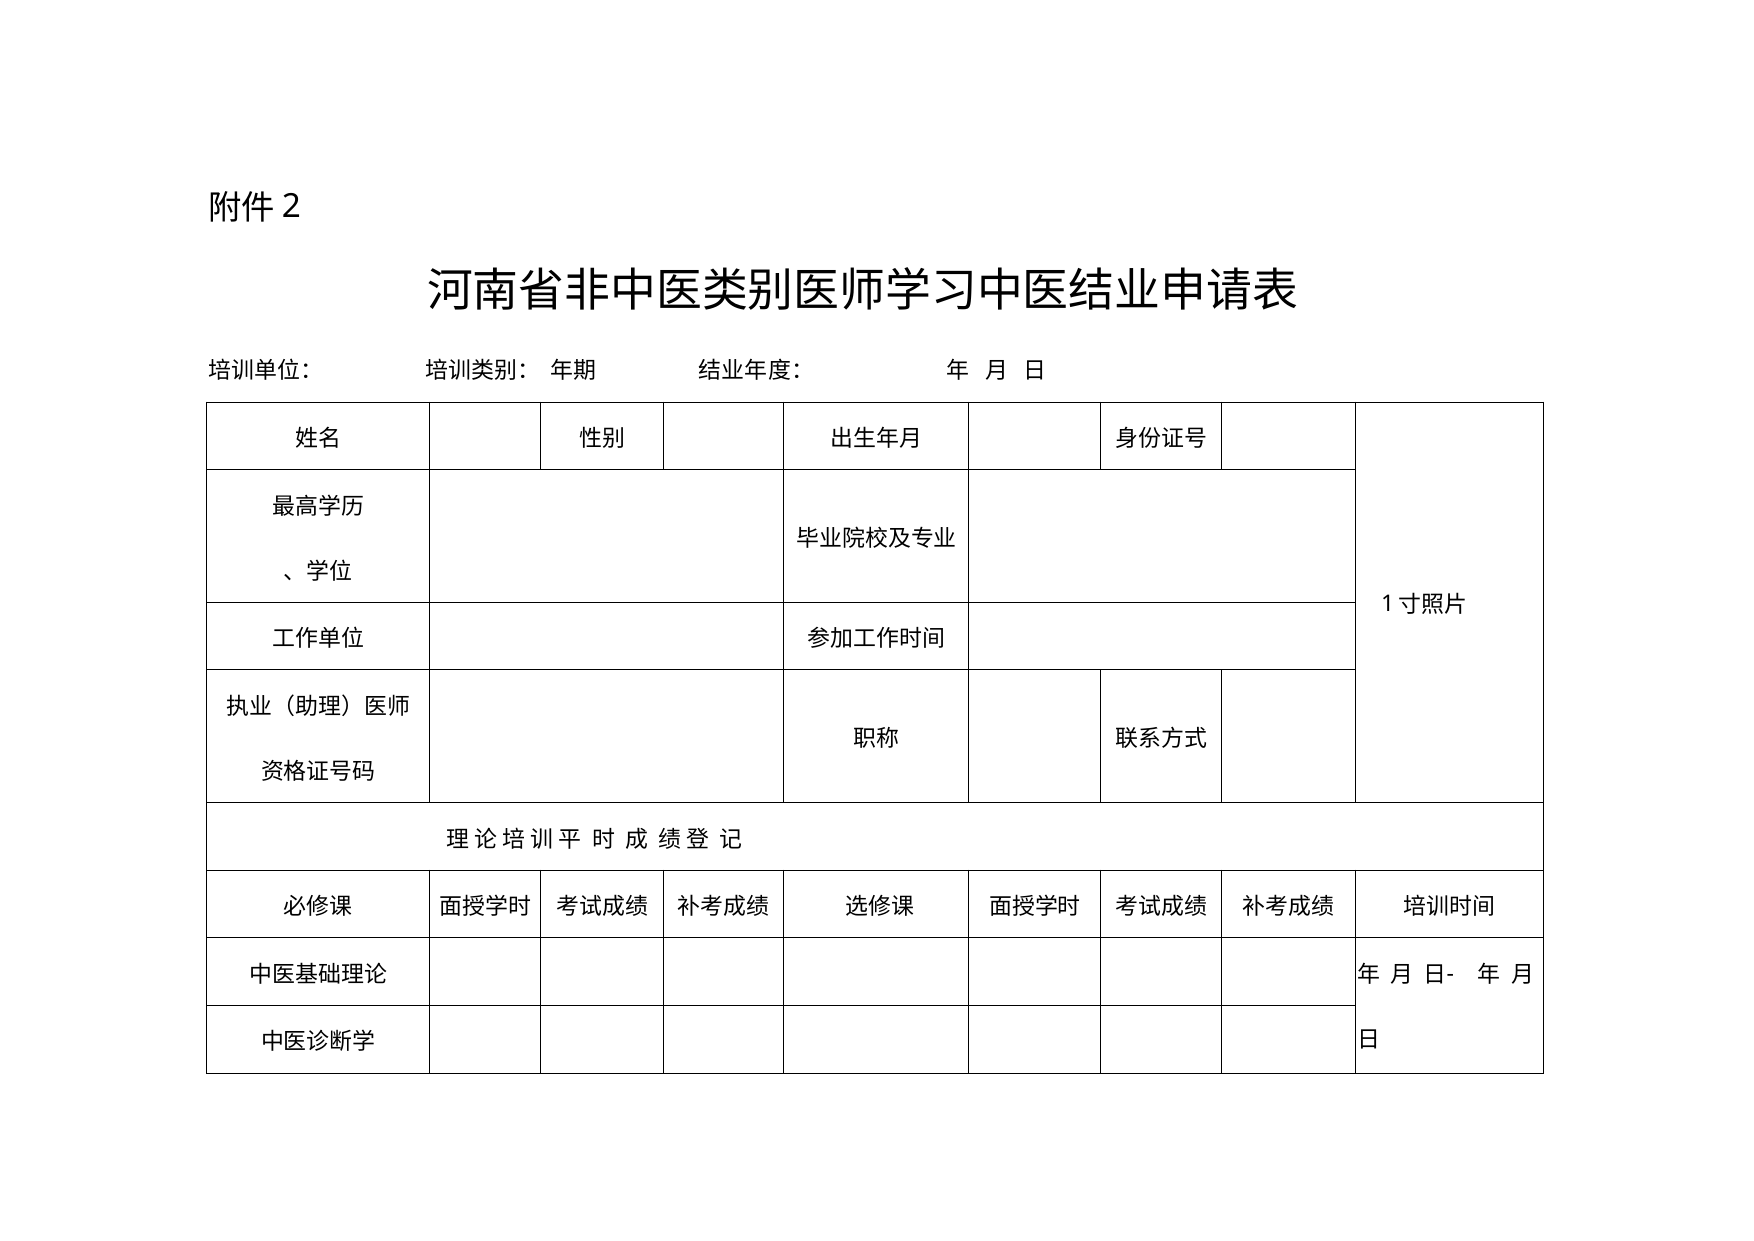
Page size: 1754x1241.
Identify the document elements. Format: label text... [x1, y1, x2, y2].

table_cell [784, 938, 968, 1005]
table_cell 选修课 [784, 871, 968, 937]
table_cell 身份证号 [1101, 403, 1221, 469]
table_cell 理 论 培 训 平 时 成 绩 登 记 [207, 803, 1543, 869]
table_cell 补考成绩 [1222, 871, 1355, 937]
table_cell [430, 403, 540, 469]
table_cell 面授学时 [969, 871, 1100, 937]
table_cell [541, 938, 663, 1005]
table_cell 考试成绩 [1101, 871, 1221, 937]
table_cell [430, 603, 783, 669]
table_cell [784, 1006, 968, 1072]
table_cell [969, 470, 1355, 602]
table_cell [1222, 938, 1355, 1005]
table_cell [1101, 1006, 1221, 1072]
table_cell 补考成绩 [664, 871, 783, 937]
table_cell [541, 1006, 663, 1072]
table_cell 出生年月 [784, 403, 968, 469]
table_cell [1222, 1006, 1355, 1072]
table_cell 中医诊断学 [207, 1006, 429, 1072]
table_cell 参加工作时间 [784, 603, 968, 669]
table_cell [430, 670, 783, 802]
table_cell 姓名 [207, 403, 429, 469]
table_cell [1101, 938, 1221, 1005]
table_cell [1222, 670, 1355, 802]
table_cell [664, 938, 783, 1005]
table_cell [969, 403, 1100, 469]
table_cell [430, 470, 783, 602]
table_cell [969, 603, 1355, 669]
table_cell 面授学时 [430, 871, 540, 937]
table_cell 毕业院校及专业 [784, 470, 968, 602]
table_cell [969, 670, 1100, 802]
table_cell 职称 [784, 670, 968, 802]
table_cell [664, 403, 783, 469]
table_cell 联系方式 [1101, 670, 1221, 802]
table_cell [1222, 403, 1355, 469]
table_cell 年 月 日- 年 月 日 [1356, 938, 1543, 1072]
table_cell 培训单位： 培训类别： 年期 结业年度： 年 月 日 [207, 335, 1543, 402]
table_cell [430, 1006, 540, 1072]
table_cell 中医基础理论 [207, 938, 429, 1005]
table_cell [969, 938, 1100, 1005]
table_cell 最高学历 、学位 [207, 470, 429, 602]
table_cell [664, 1006, 783, 1072]
table_cell 性别 [541, 403, 663, 469]
table_cell [430, 938, 540, 1005]
table_cell 工作单位 [207, 603, 429, 669]
table_cell 必修课 [207, 871, 429, 937]
table_cell 1寸照片 [1356, 403, 1543, 802]
table_cell [969, 1006, 1100, 1072]
table_cell 考试成绩 [541, 871, 663, 937]
table_cell 培训时间 [1356, 871, 1543, 937]
table_header 附件2 河南省非中医类别医师学习中医结业申请表 [207, 171, 1543, 335]
table_cell 执业（助理）医师 资格证号码 [207, 670, 429, 802]
